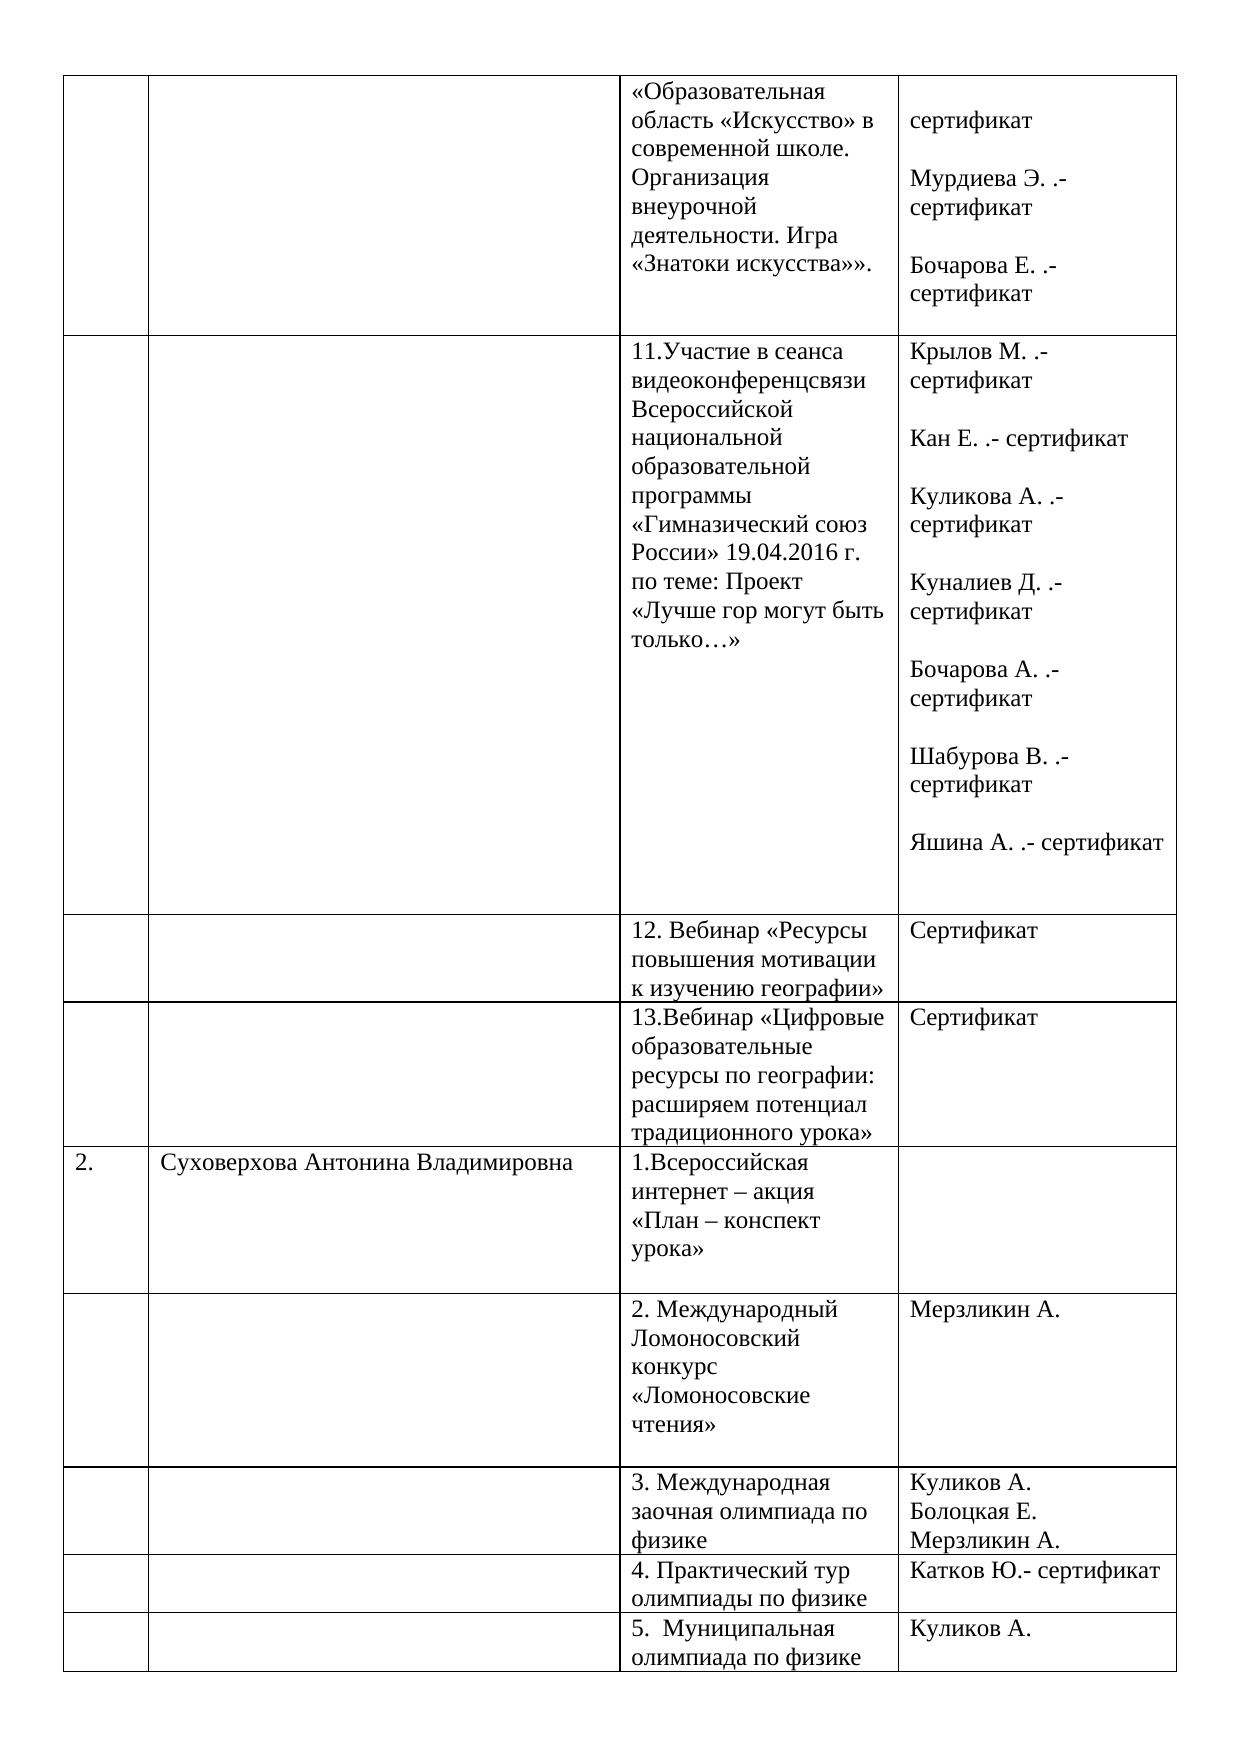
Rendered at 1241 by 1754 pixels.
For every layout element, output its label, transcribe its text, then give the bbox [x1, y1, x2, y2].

table_cell Крылов М. .- сертификат Кан Е. .- сертификат Куликова А. .- сертификат Куналиев Д. .- сертификат Бочарова А. .- сертификат Шабурова В. .- сертификат Яшина А. .- сертификат [899, 336, 1176, 914]
table_cell [149, 915, 619, 1001]
table_cell [64, 915, 148, 1001]
table_cell [64, 1003, 148, 1146]
table_cell [149, 1294, 619, 1466]
table_cell 2. Международный Ломоносовский конкурс «Ломоносовские чтения» [621, 1294, 898, 1466]
table_cell 3. Международная заочная олимпиада по физике [621, 1468, 898, 1554]
table_cell Суховерхова Антонина Владимировна [149, 1147, 619, 1293]
table_cell 13.Вебинар «Цифровые образовательные ресурсы по географии: расширяем потенциал традиционного урока» [621, 1003, 898, 1146]
table_cell 11.Участие в сеанса видеоконференцсвязи Всероссийской национальной образовательной программы «Гимназический союз России» 19.04.2016 г. по теме: Проект «Лучше гор могут быть только…» [621, 336, 898, 914]
table_cell [64, 1613, 148, 1671]
table_cell [149, 336, 619, 914]
table_cell Сертификат [899, 915, 1176, 1001]
table_cell Куликов А. Болоцкая Е. Мерзликин А. [899, 1468, 1176, 1554]
table_cell Куликов А. [899, 1613, 1176, 1671]
table_cell [149, 76, 619, 335]
table_cell 5. Муниципальная олимпиада по физике [621, 1613, 898, 1671]
table_cell [64, 1555, 148, 1612]
table_cell [149, 1003, 619, 1146]
table_cell [64, 1468, 148, 1554]
table_cell 2. [64, 1147, 148, 1293]
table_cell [899, 76, 1176, 335]
table_cell [149, 1555, 619, 1612]
table_cell Сертификат [899, 1003, 1176, 1146]
table_cell [149, 1468, 619, 1554]
table_cell Мерзликин А. [899, 1294, 1176, 1466]
table_cell 4. Практический тур олимпиады по физике [621, 1555, 898, 1612]
table_cell [64, 336, 148, 914]
table_cell [149, 1613, 619, 1671]
table_cell [899, 1147, 1176, 1293]
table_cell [621, 76, 898, 335]
table_cell [64, 1294, 148, 1466]
table_cell 12. Вебинар «Ресурсы повышения мотивации к изучению географии» [621, 915, 898, 1001]
table_cell 1.Всероссийская интернет – акция «План – конспект урока» [621, 1147, 898, 1293]
table_cell Катков Ю.- сертификат [899, 1555, 1176, 1612]
table_cell [64, 76, 148, 335]
